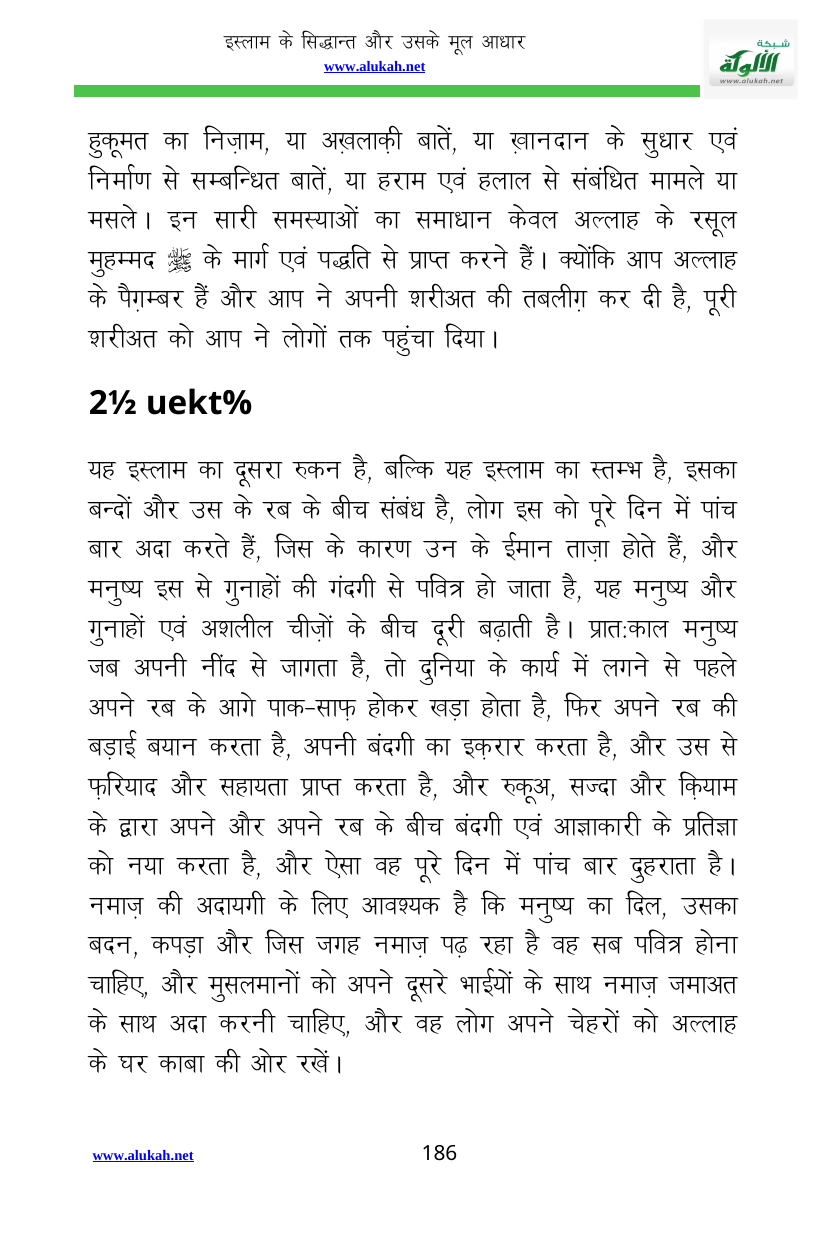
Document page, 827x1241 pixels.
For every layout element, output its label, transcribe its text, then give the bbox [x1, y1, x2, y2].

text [89, 119, 738, 356]
text 2½ uekt% [89, 381, 738, 423]
text ;g bLyke dk nwljk #du gS] cfYd ;g bLyke dk LrEHk gS] bldk cUnksa vkSj ml ds jc ds chp laca/k gS] yksx bl dks iwjs fnu esa ikap ckj vnk djrs gSa] ftl ds dkj.k mu ds bZeku rkt+k gksrs gSa] vkSj euq"; bl ls xqukgksa dh xanxh ls ifo= gks tkrk gS] ;g euq"; vkSj xqukgksa ,oa v’kyhy pht+ksa ds chp nwjh c<+krh gSA izkr%dky euq"; tc viuh uhan ls tkxrk gS] rks nqfu;k ds dk;Z esa yxus ls igys vius jc ds vkxs ikd&lkQ+ gksdj [kM+k gksrk gS] fQj vius jc dh cM+kbZ c;ku djrk gS] viuh canxh dk bd+jkj djrk gS] vkSj ml ls Q+fj;kn vkSj lgk;rk izkIr djrk gS] vkSj #dwv] lTnk vkSj fd+;ke ds }kjk vius vkSj vius jc ds chp canxh ,oa vkKkdkjh ds izfrKk dks u;k djrk gS] vkSj ,slk og iwjs fnu esa ikap ckj nqgjkrk gSA uekt+ dh vnk;xh ds fy, vko’;d gS fd euq"; dk fny] mldk cnu] diM+k vkSj ftl txg uekt+ i<+ jgk gS og lc ifo= gksuk pkfg,] vkSj eqlyekuksa dks vius nwljs HkkbZ;ksa ds lkFk uekt+ tekvr ds lkFk vnk djuh pkfg,] vkSj og yksx vius psgjksa dks vYykg ds ?kj dkck dh vksj j[ksaA [89, 448, 738, 1081]
